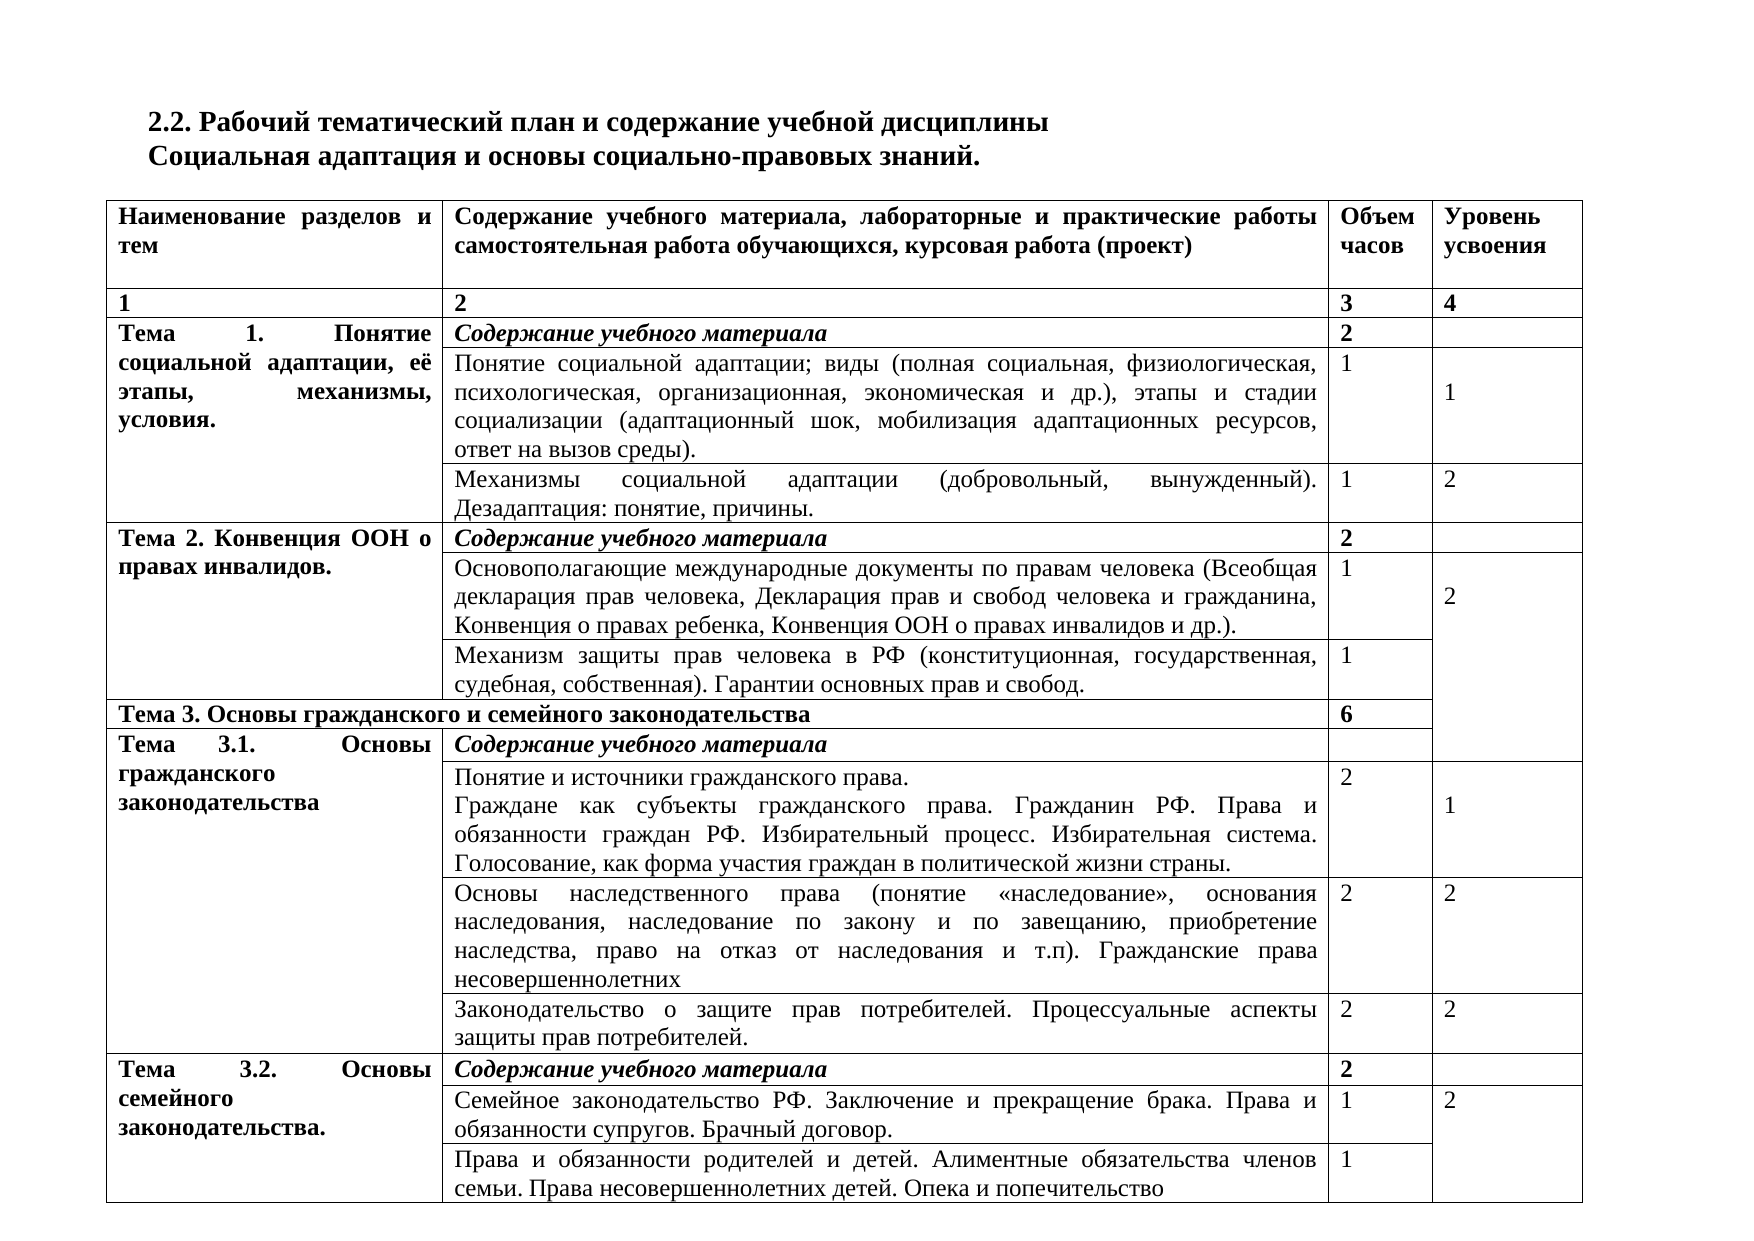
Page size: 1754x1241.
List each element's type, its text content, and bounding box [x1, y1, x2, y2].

table_cell 2 [1329, 878, 1432, 993]
table_cell 2 [1433, 1086, 1582, 1202]
table_cell 1 [1329, 464, 1432, 522]
table_cell 2 [1433, 878, 1582, 993]
table_cell 1 [1329, 1144, 1432, 1202]
table_cell 1 [1329, 553, 1432, 639]
table_header Объем часов [1329, 201, 1432, 287]
table_cell 2 [1433, 994, 1582, 1053]
table_cell 2 [1329, 1054, 1432, 1084]
table_cell 2 [1329, 318, 1432, 347]
table_cell Права и обязанности родителей и детей. Алиментные обязательства членов семьи. Права несовершеннолетних детей. Опека и попечительство [443, 1144, 1328, 1202]
table_cell 1 [1329, 348, 1432, 463]
table_cell [1433, 1054, 1582, 1084]
table_cell 6 [1329, 700, 1432, 728]
table_header Содержание учебного материала, лабораторные и практические работы самостоятельная работа обучающихся, курсовая работа (проект) [443, 201, 1328, 287]
table_cell Механизмы социальной адаптации (добровольный, вынужденный). Дезадаптация: понятие, причины. [443, 464, 1328, 522]
table_header Уровень усвоения [1433, 201, 1582, 287]
table_cell Основополагающие международные документы по правам человека (Всеобщая декларация прав человека, Декларация прав и свобод человека и гражданина, Конвенция о правах ребенка, Конвенция ООН о правах инвалидов и др.). [443, 553, 1328, 639]
table_cell [1433, 318, 1582, 347]
table_cell 2 [1329, 762, 1432, 877]
table_cell Основы наследственного права (понятие «наследование», основания наследования, наследование по закону и по завещанию, приобретение наследства, право на отказ от наследования и т.п). Гражданские права несовершеннолетних [443, 878, 1328, 993]
table_cell 2 [443, 289, 1328, 317]
table_cell Содержание учебного материала [443, 1054, 1328, 1084]
table_cell Содержание учебного материала [443, 729, 1328, 761]
table_cell Понятие социальной адаптации; виды (полная социальная, физиологическая, психологическая, организационная, экономическая и др.), этапы и стадии социализации (адаптационный шок, мобилизация адаптационных ресурсов, ответ на вызов среды). [443, 348, 1328, 463]
table_cell Тема 1. Понятие социальной адаптации, её этапы, механизмы, условия. [107, 318, 442, 522]
table_cell Механизм защиты прав человека в РФ (конституционная, государственная, судебная, собственная). Гарантии основных прав и свобод. [443, 640, 1328, 698]
table_cell Тема 2. Конвенция ООН о правах инвалидов. [107, 523, 442, 698]
table_cell 3 [1329, 289, 1432, 317]
table_header Наименование разделов и тем [107, 201, 442, 287]
table_cell Содержание учебного материала [443, 318, 1328, 347]
table_cell Тема 3. Основы гражданского и семейного законодательства [107, 700, 1328, 728]
table_cell 2 [1329, 523, 1432, 552]
table_cell [1329, 729, 1432, 761]
table_cell 2 [1433, 464, 1582, 522]
subtitle Социальная адаптация и основы социально-правовых знаний. [148, 138, 1636, 172]
table_cell 2 [1329, 994, 1432, 1053]
table_cell 1 [1433, 348, 1582, 463]
table_cell Понятие и источники гражданского права. Граждане как субъекты гражданского права. Гражданин РФ. Права и обязанности граждан РФ. Избирательный процесс. Избирательная система. Голосование, как форма участия граждан в политической жизни страны. [443, 762, 1328, 877]
table_cell Тема 3.1. Основы гражданского законодательства [107, 729, 442, 1053]
table_cell [1433, 523, 1582, 552]
table_cell Законодательство о защите прав потребителей. Процессуальные аспекты защиты прав потребителей. [443, 994, 1328, 1053]
table_cell 1 [1433, 762, 1582, 877]
subtitle 2.2. Рабочий тематический план и содержание учебной дисциплины [148, 104, 1636, 138]
table_cell Содержание учебного материала [443, 523, 1328, 552]
table_cell 1 [1329, 1086, 1432, 1143]
table_cell Тема 3.2. Основы семейного законодательства. [107, 1054, 442, 1202]
table_cell 4 [1433, 289, 1582, 317]
table_cell 1 [107, 289, 442, 317]
table_cell 2 [1433, 553, 1582, 761]
table_cell Семейное законодательство РФ. Заключение и прекращение брака. Права и обязанности супругов. Брачный договор. [443, 1086, 1328, 1143]
table_cell 1 [1329, 640, 1432, 698]
